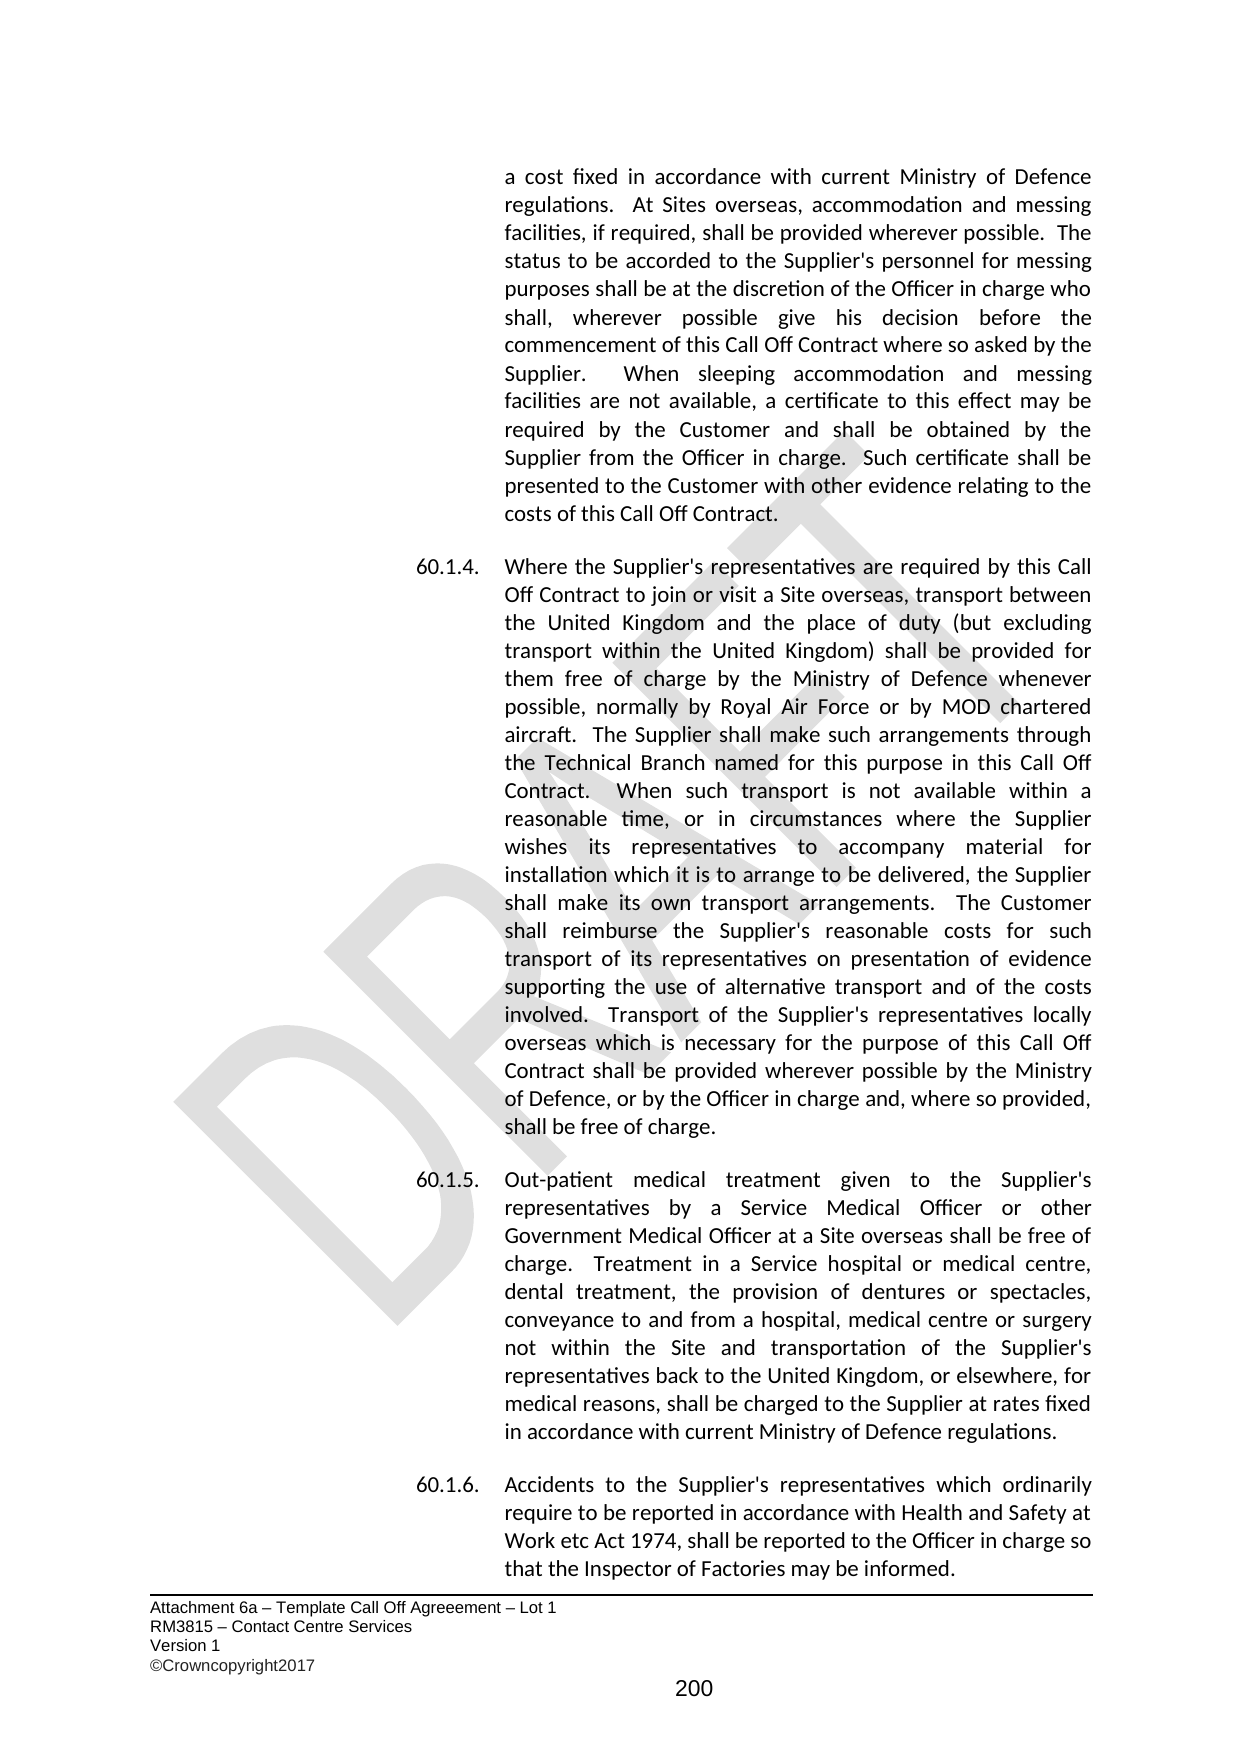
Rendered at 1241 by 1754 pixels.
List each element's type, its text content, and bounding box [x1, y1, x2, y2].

list Accidents to the Supplier's representatives which ordinarily require to be reported in accordance with Health and Safety at Work etc Act 1974, shall be reported to the Officer in charge so that the Inspector of Factories may be informed. [416, 1470, 1093, 1582]
list Where the Supplier's representatives are required by this Call Off Contract to join or visit a Site overseas, transport between the United Kingdom and the place of duty (but excluding transport within the United Kingdom) shall be provided for them free of charge by the Ministry of Defence whenever possible, normally by Royal Air Force or by MOD chartered aircraft. The Supplier shall make such arrangements through the Technical Branch named for this purpose in this Call Off Contract. When such transport is not available within a reasonable time, or in circumstances where the Supplier wishes its representatives to accompany material for installation which it is to arrange to be delivered, the Supplier shall make its own transport arrangements. The Customer shall reimburse the Supplier's reasonable costs for such transport of its representatives on presentation of evidence supporting the use of alternative transport and of the costs involved. Transport of the Supplier's representatives locally overseas which is necessary for the purpose of this Call Off Contract shall be provided wherever possible by the Ministry of Defence, or by the Officer in charge and, where so provided, shall be free of charge. [416, 552, 1093, 1140]
list Out-patient medical treatment given to the Supplier's representatives by a Service Medical Officer or other Government Medical Officer at a Site overseas shall be free of charge. Treatment in a Service hospital or medical centre, dental treatment, the provision of dentures or spectacles, conveyance to and from a hospital, medical centre or surgery not within the Site and transportation of the Supplier's representatives back to the United Kingdom, or elsewhere, for medical reasons, shall be charged to the Supplier at rates fixed in accordance with current Ministry of Defence regulations. [416, 1165, 1093, 1445]
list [416, 162, 1093, 527]
